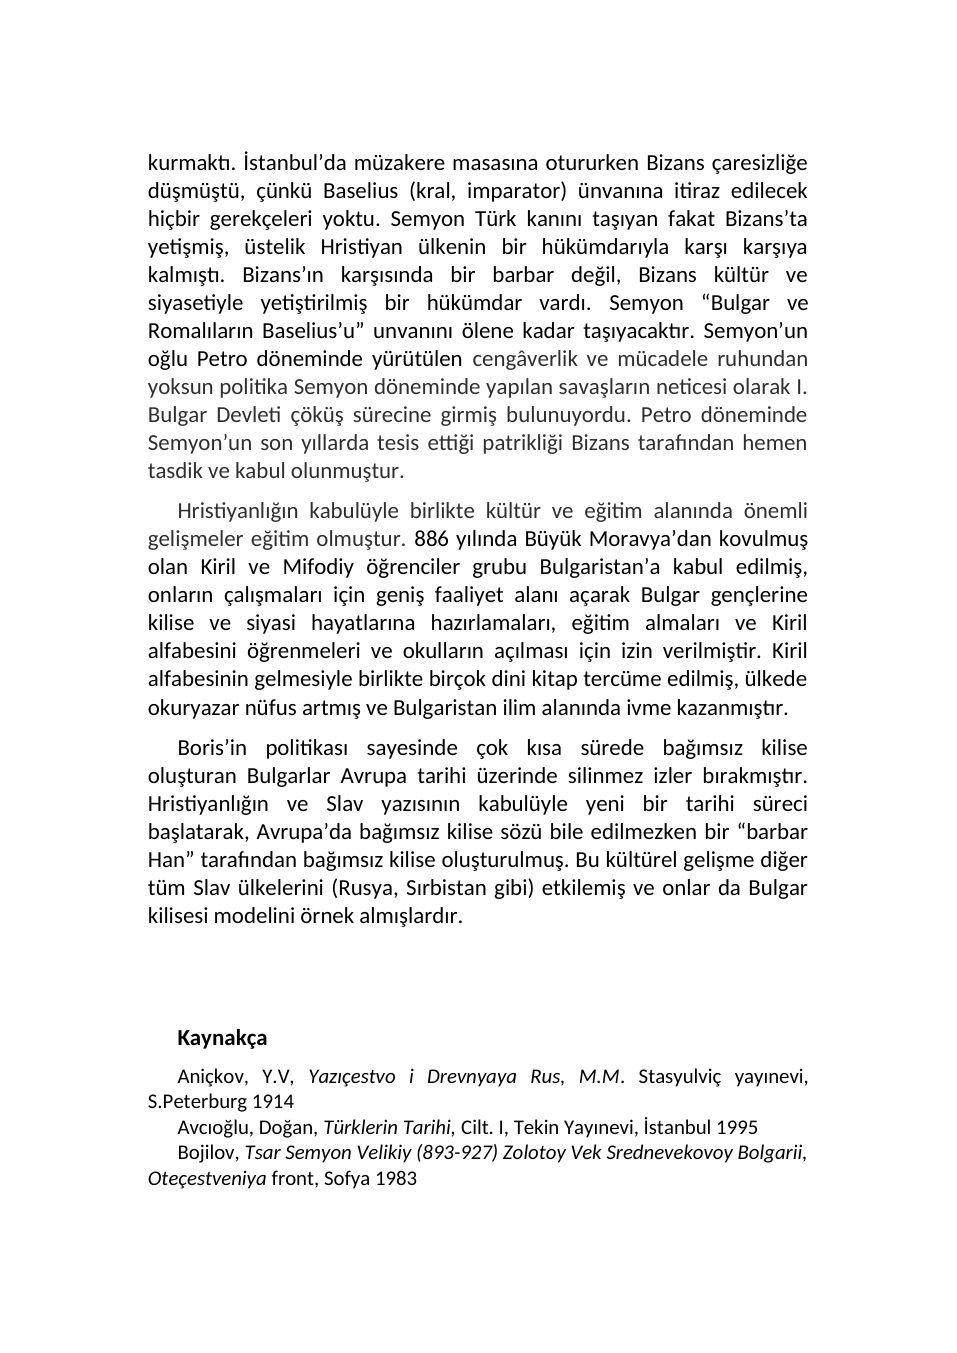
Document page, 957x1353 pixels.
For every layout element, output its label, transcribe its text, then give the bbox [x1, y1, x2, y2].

text Bojilov, Tsar Semyon Velikiy (893-927) Zolotoy Vek Srednevekovoy Bolgarii, Oteçestveniya front, Sofya 1983 [148, 1139, 809, 1190]
text Hristiyanlığın kabulüyle birlikte kültür ve eğitim alanında önemli gelişmeler eğitim olmuştur. 886 yılında Büyük Moravya’dan kovulmuş olan Kiril ve Mifodiy öğrenciler grubu Bulgaristan’a kabul edilmiş, onların çalışmaları için geniş faaliyet alanı açarak Bulgar gençlerine kilise ve siyasi hayatlarına hazırlamaları, eğitim almaları ve Kiril alfabesini öğrenmeleri ve okulların açılması için izin verilmiştir. Kiril alfabesinin gelmesiyle birlikte birçok dini kitap tercüme edilmiş, ülkede okuryazar nüfus artmış ve Bulgaristan ilim alanında ivme kazanmıştır. [148, 496, 809, 721]
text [148, 148, 809, 484]
text Avcıoğlu, Doğan, Türklerin Tarihi, Cilt. I, Tekin Yayınevi, İstanbul 1995 [148, 1114, 809, 1139]
text Kaynakça [148, 1023, 809, 1051]
text Boris’in politikası sayesinde çok kısa sürede bağımsız kilise oluşturan Bulgarlar Avrupa tarihi üzerinde silinmez izler bırakmıştır. Hristiyanlığın ve Slav yazısının kabulüyle yeni bir tarihi süreci başlatarak, Avrupa’da bağımsız kilise sözü bile edilmezken bir “barbar Han” tarafından bağımsız kilise oluşturulmuş. Bu kültürel gelişme diğer tüm Slav ülkelerini (Rusya, Sırbistan gibi) etkilemiş ve onlar da Bulgar kilisesi modelini örnek almışlardır. [148, 733, 809, 929]
text Aniçkov, Y.V, Yazıçestvo i Drevnyaya Rus, M.M. Stasyulviç yayınevi, S.Peterburg 1914 [148, 1063, 809, 1114]
